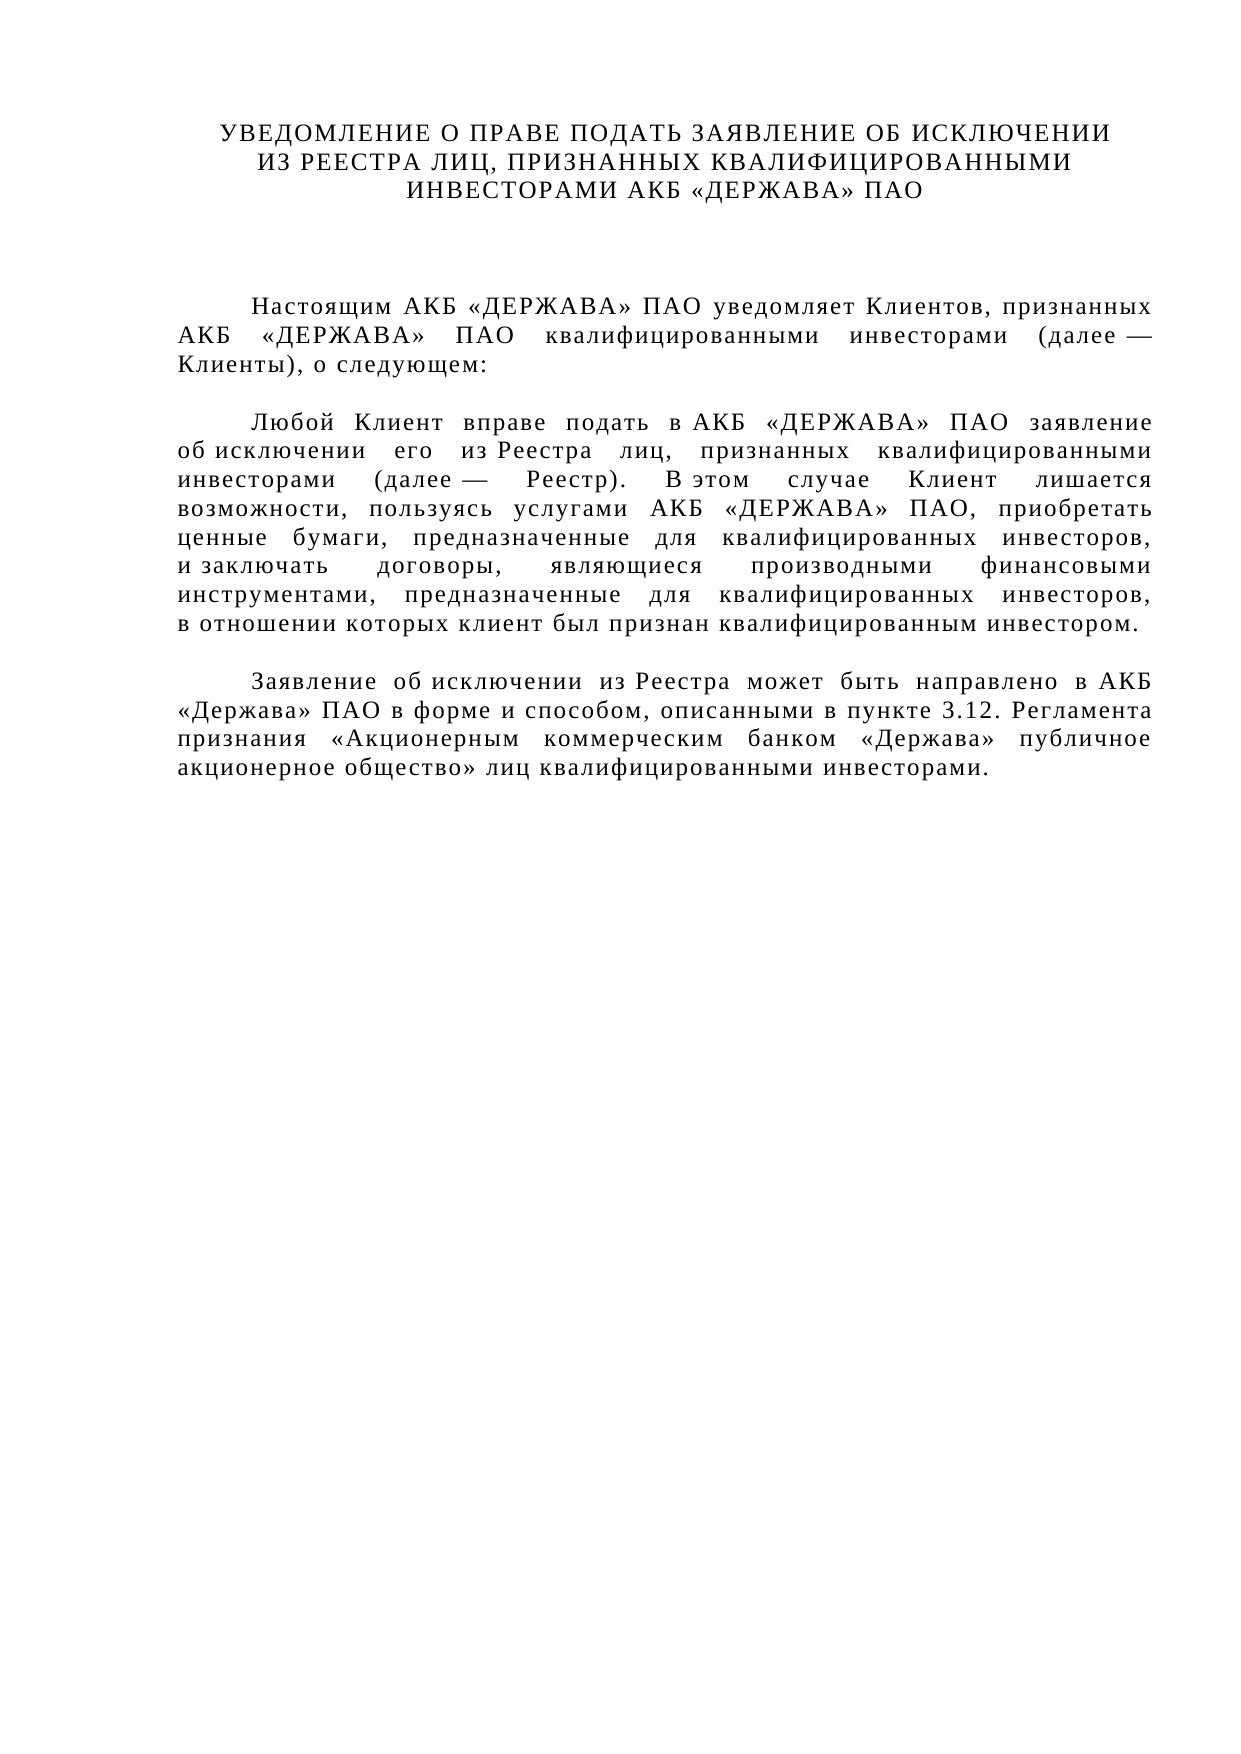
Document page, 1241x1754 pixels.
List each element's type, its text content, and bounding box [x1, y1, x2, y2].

text Любой Клиент вправе подать в АКБ «Держава» ПАО заявление об исключении его из Реестра лиц, признанных квалифицированными инвесторами (далее — Реестр). В этом случае Клиент лишается возможности, пользуясь услугами АКБ «Держава» ПАО, приобретать ценные бумаги, предназначенные для квалифицированных инвесторов, и заключать договоры, являющиеся производными финансовыми инструментами, предназначенные для квалифицированных инвесторов, в отношении которых клиент был признан квалифицированным инвестором. [177, 407, 1152, 637]
text Заявление об исключении из Реестра может быть направлено в АКБ «Держава» ПАО в форме и способом, описанными в пункте 3.12. Регламента признания «Акционерным коммерческим банком «Держава» публичное акционерное общество» лиц квалифицированными инвесторами. [177, 666, 1152, 781]
text УВЕДОМЛЕНИЕ О ПРАВЕ ПОДАТЬ ЗАЯВЛЕНИЕ ОБ ИСКЛЮЧЕНИИ ИЗ РЕЕСТРА ЛИЦ, ПРИЗНАННЫХ КВАЛИФИЦИРОВАННЫМИ ИНВЕСТОРАМИ АКБ «Держава» ПАО [177, 118, 1152, 204]
text Настоящим АКБ «Держава» ПАО уведомляет Клиентов, признанных АКБ «Держава» ПАО квалифицированными инвесторами (далее — Клиенты), о следующем: [177, 291, 1152, 378]
